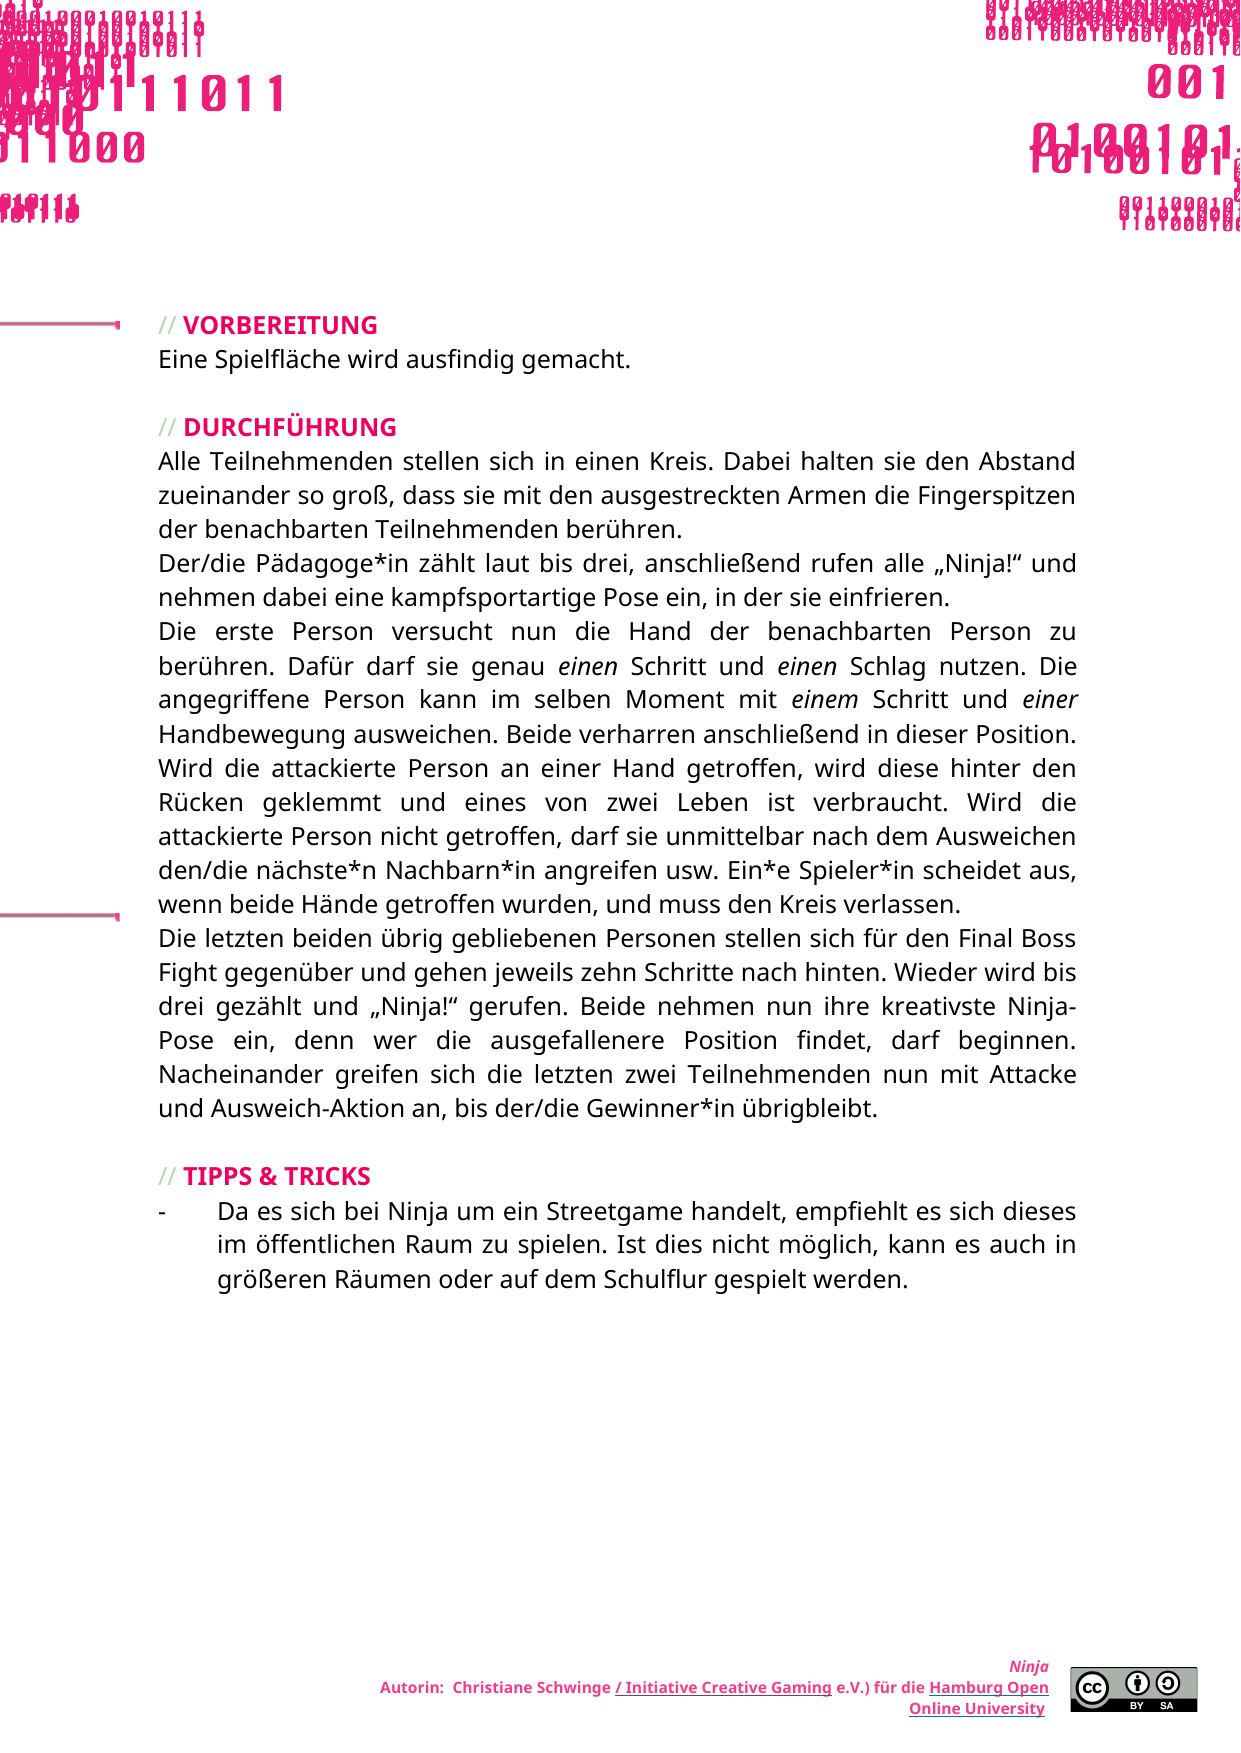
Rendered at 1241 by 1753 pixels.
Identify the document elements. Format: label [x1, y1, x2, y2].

picture [1070, 1667, 1198, 1712]
